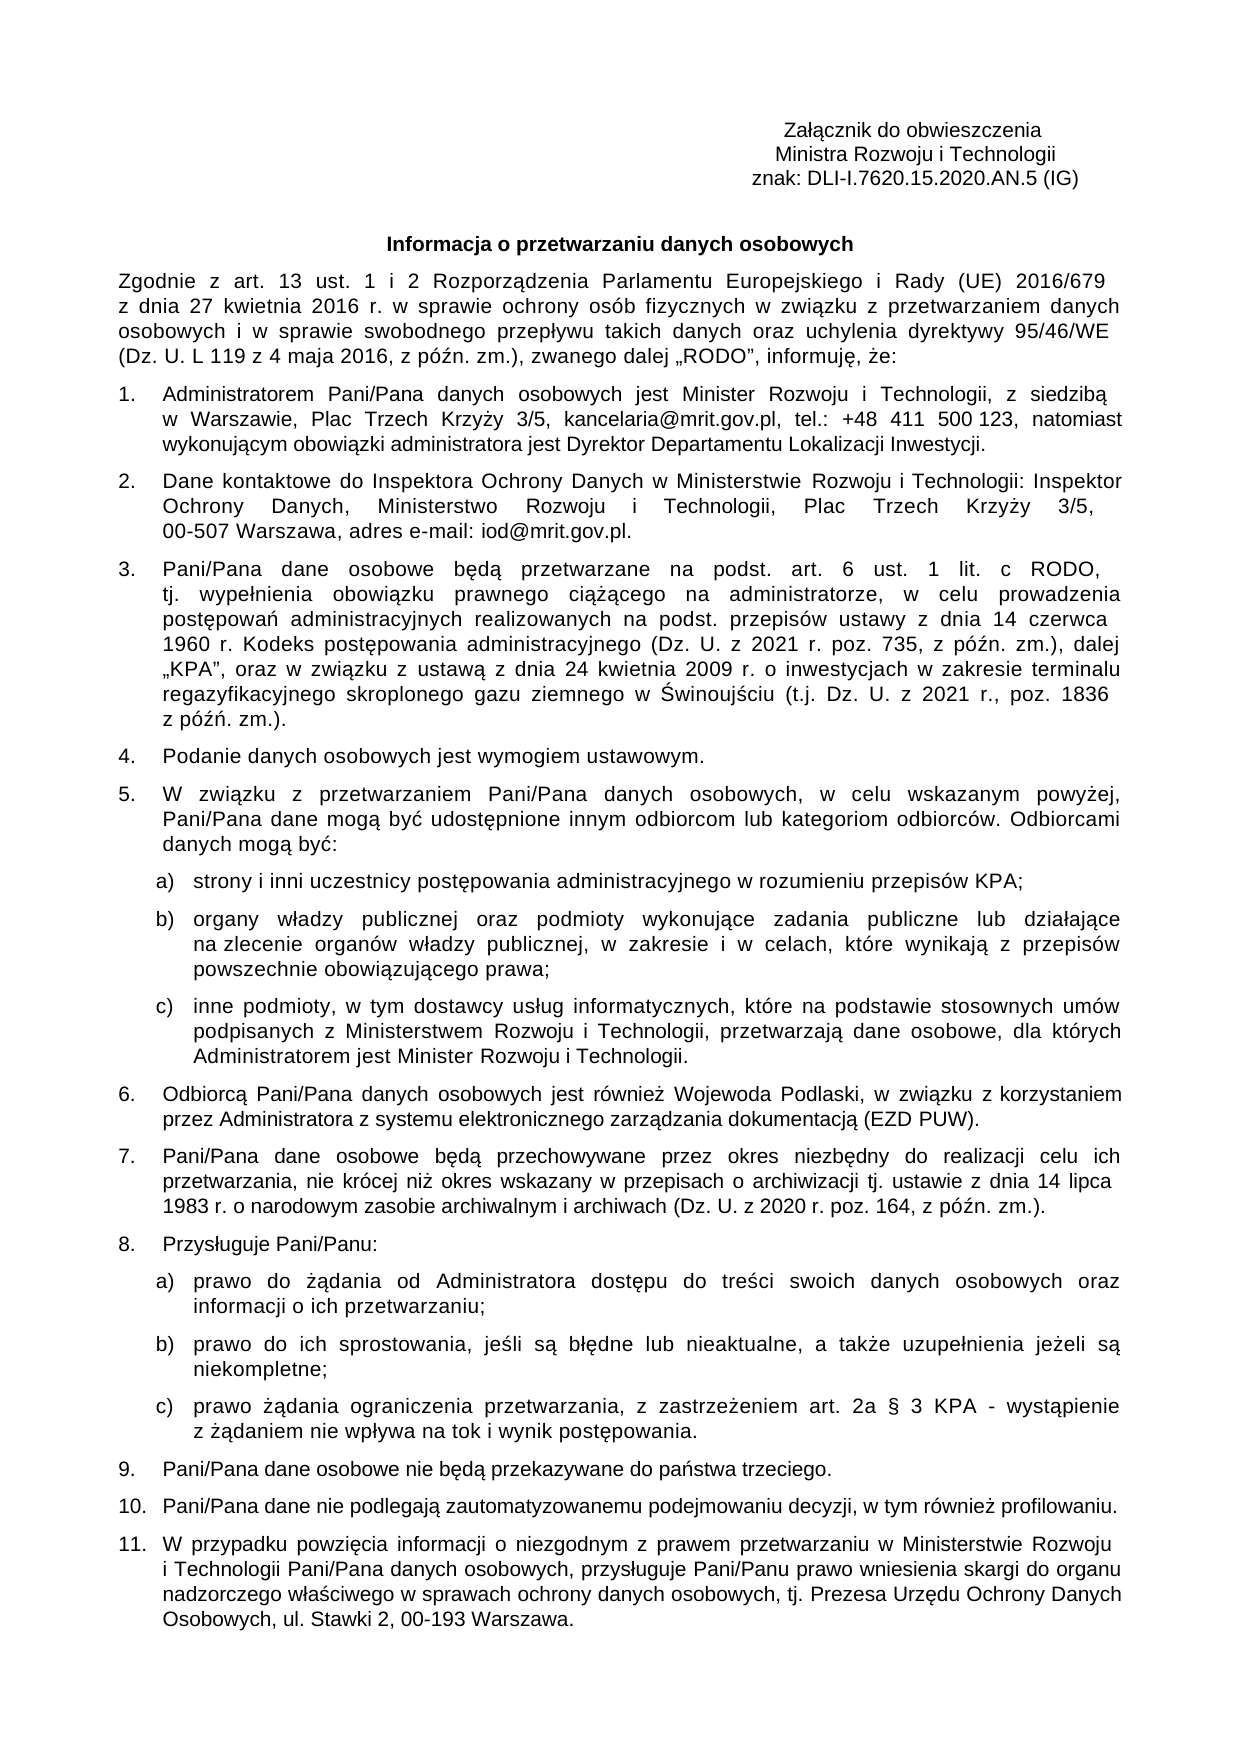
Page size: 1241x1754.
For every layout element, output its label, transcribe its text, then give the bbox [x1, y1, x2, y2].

list Pani/Pana dane osobowe nie będą przekazywane do państwa trzeciego. [118, 1456, 1122, 1481]
list Odbiorcą Pani/Pana danych osobowych jest również Wojewoda Podlaski, w związku z korzystaniem przez Administratora z systemu elektronicznego zarządzania dokumentacją (EZD PUW). [118, 1081, 1122, 1131]
list Dane kontaktowe do Inspektora Ochrony Danych w Ministerstwie Rozwoju i Technologii: Inspektor Ochrony Danych, Ministerstwo Rozwoju i Technologii, Plac Trzech Krzyży 3/5, 00-507 Warszawa, adres e-mail: iod@mrit.gov.pl. [118, 469, 1122, 544]
text Informacja o przetwarzaniu danych osobowych [118, 231, 1122, 256]
list Podanie danych osobowych jest wymogiem ustawowym. [118, 744, 1122, 769]
list Pani/Pana dane nie podlegają zautomatyzowanemu podejmowaniu decyzji, w tym również profilowaniu. [118, 1494, 1122, 1519]
list W związku z przetwarzaniem Pani/Pana danych osobowych, w celu wskazanym powyżej, Pani/Pana dane mogą być udostępnione innym odbiorcom lub kategoriom odbiorców. Odbiorcami danych mogą być: [118, 781, 1122, 856]
list organy władzy publicznej oraz podmioty wykonujące zadania publiczne lub działające na zlecenie organów władzy publicznej, w zakresie i w celach, które wynikają z przepisów powszechnie obowiązującego prawa; [156, 906, 1122, 981]
list Administratorem Pani/Pana danych osobowych jest Minister Rozwoju i Technologii, z siedzibą w Warszawie, Plac Trzech Krzyży 3/5, kancelaria@mrit.gov.pl, tel.: +48 411 500 123, natomiast wykonującym obowiązki administratora jest Dyrektor Departamentu Lokalizacji Inwestycji. [118, 381, 1122, 456]
list prawo do żądania od Administratora dostępu do treści swoich danych osobowych oraz informacji o ich przetwarzaniu; [156, 1269, 1122, 1319]
list Przysługuje Pani/Panu: [118, 1231, 1122, 1256]
text Zgodnie z art. 13 ust. 1 i 2 Rozporządzenia Parlamentu Europejskiego i Rady (UE) 2016/679 z dnia 27 kwietnia 2016 r. w sprawie ochrony osób fizycznych w związku z przetwarzaniem danych osobowych i w sprawie swobodnego przepływu takich danych oraz uchylenia dyrektywy 95/46/WE (Dz. U. L 119 z 4 maja 2016, z późn. zm.), zwanego dalej „RODO”, informuję, że: [118, 269, 1122, 369]
list prawo do ich sprostowania, jeśli są błędne lub nieaktualne, a także uzupełnienia jeżeli są niekompletne; [156, 1331, 1122, 1381]
text Załącznik do obwieszczenia Ministra Rozwoju i Technologii znak: DLI-I.7620.15.2020.AN.5 (IG) [709, 118, 1122, 219]
list W przypadku powzięcia informacji o niezgodnym z prawem przetwarzaniu w Ministerstwie Rozwoju i Technologii Pani/Pana danych osobowych, przysługuje Pani/Panu prawo wniesienia skargi do organu nadzorczego właściwego w sprawach ochrony danych osobowych, tj. Prezesa Urzędu Ochrony Danych Osobowych, ul. Stawki 2, 00-193 Warszawa. [118, 1531, 1122, 1631]
list prawo żądania ograniczenia przetwarzania, z zastrzeżeniem art. 2a § 3 KPA - wystąpienie z żądaniem nie wpływa na tok i wynik postępowania. [156, 1394, 1122, 1444]
list Pani/Pana dane osobowe będą przechowywane przez okres niezbędny do realizacji celu ich przetwarzania, nie krócej niż okres wskazany w przepisach o archiwizacji tj. ustawie z dnia 14 lipca 1983 r. o narodowym zasobie archiwalnym i archiwach (Dz. U. z 2020 r. poz. 164, z późn. zm.). [118, 1144, 1122, 1219]
list inne podmioty, w tym dostawcy usług informatycznych, które na podstawie stosownych umów podpisanych z Ministerstwem Rozwoju i Technologii, przetwarzają dane osobowe, dla których Administratorem jest Minister Rozwoju i Technologii. [156, 994, 1122, 1069]
list strony i inni uczestnicy postępowania administracyjnego w rozumieniu przepisów KPA; [156, 869, 1122, 894]
list Pani/Pana dane osobowe będą przetwarzane na podst. art. 6 ust. 1 lit. c RODO, tj. wypełnienia obowiązku prawnego ciążącego na administratorze, w celu prowadzenia postępowań administracyjnych realizowanych na podst. przepisów ustawy z dnia 14 czerwca 1960 r. Kodeks postępowania administracyjnego (Dz. U. z 2021 r. poz. 735, z późn. zm.), dalej „KPA”, oraz w związku z ustawą z dnia 24 kwietnia 2009 r. o inwestycjach w zakresie terminalu regazyfikacyjnego skroplonego gazu ziemnego w Świnoujściu (t.j. Dz. U. z 2021 r., poz. 1836 z późń. zm.). [118, 556, 1122, 731]
